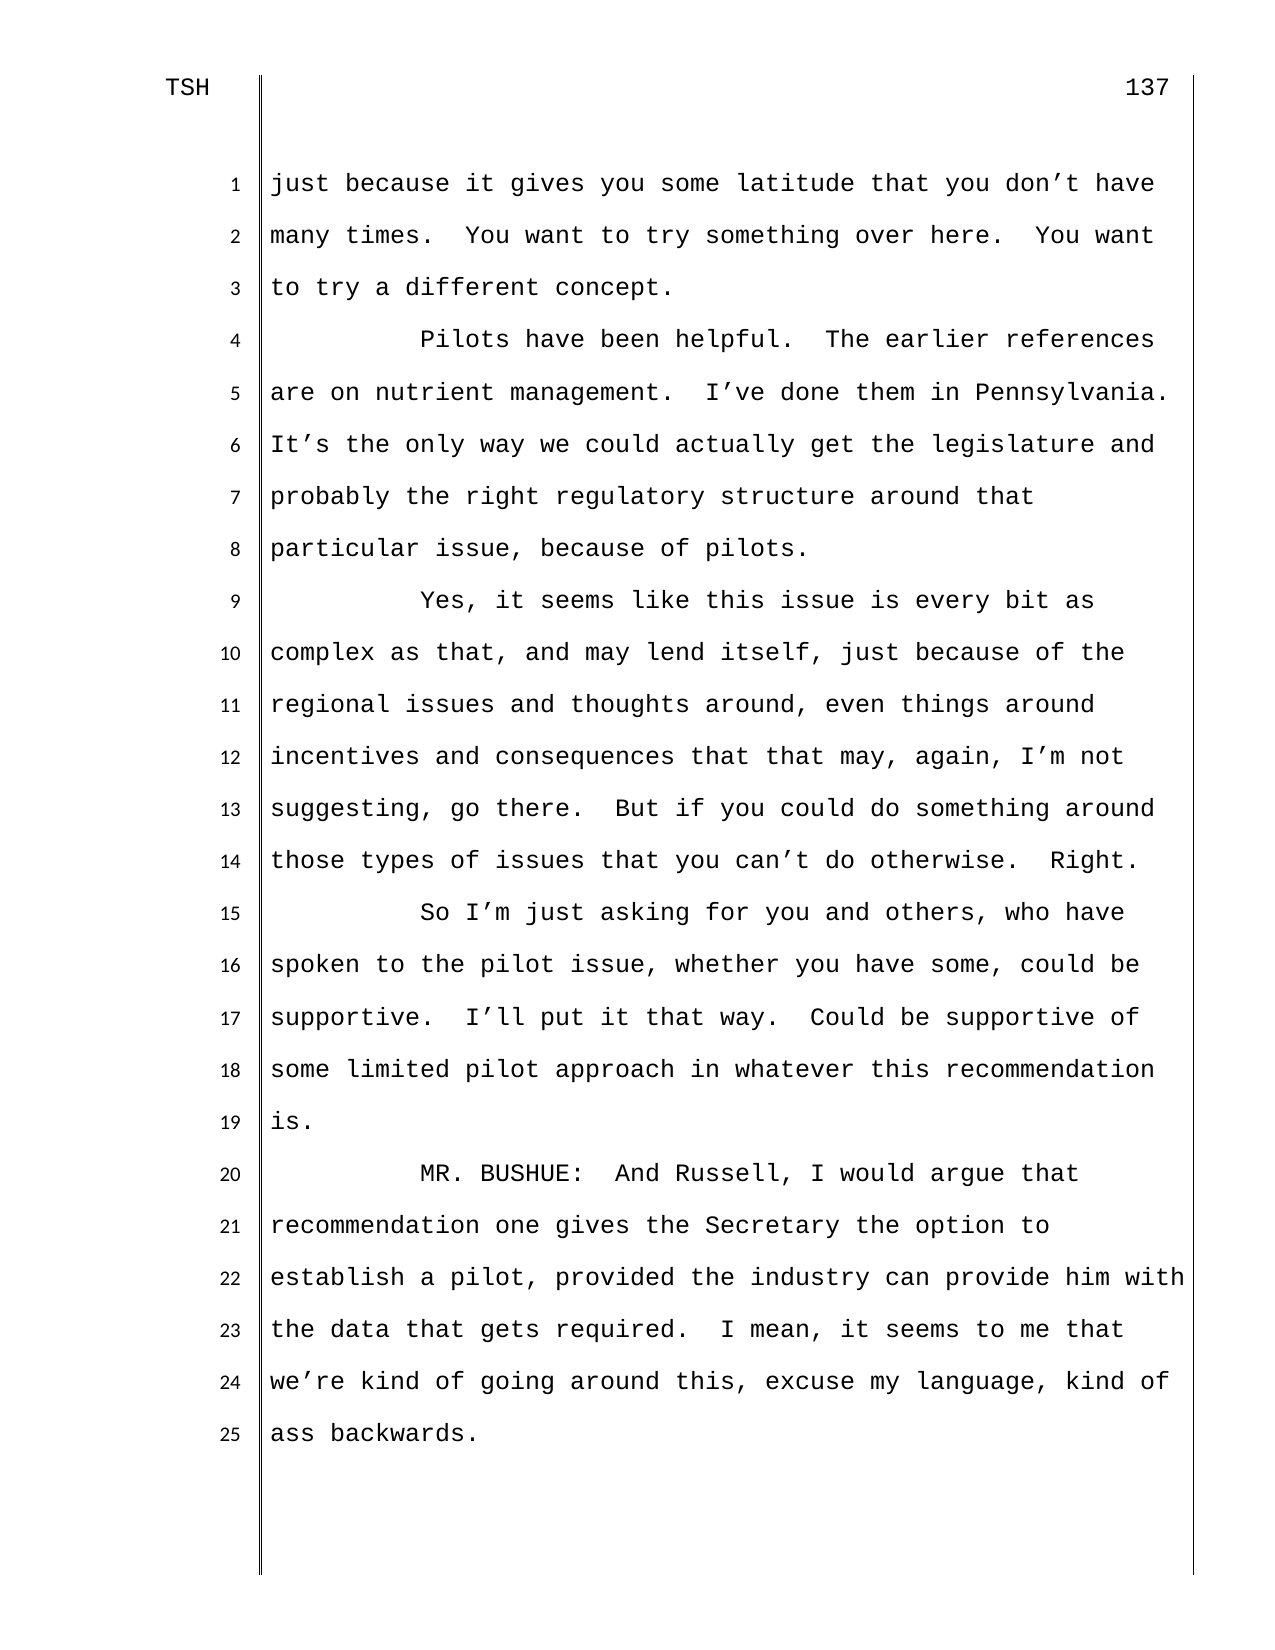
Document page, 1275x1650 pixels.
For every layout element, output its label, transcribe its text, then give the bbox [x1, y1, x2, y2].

text So I’m just asking for you and others, who have spoken to the pilot issue, whether you have some, could be supportive. I’ll put it that way. Could be supportive of some limited pilot approach in whatever this recommendation is. [270, 879, 1185, 1139]
text Yes, it seems like this issue is every bit as complex as that, and may lend itself, just because of the regional issues and thoughts around, even things around incentives and consequences that that may, again, I’m not suggesting, go there. But if you could do something around those types of issues that you can’t do otherwise. Right. [270, 567, 1185, 879]
text MR. BUSHUE: And Russell, I would argue that recommendation one gives the Secretary the option to establish a pilot, provided the industry can provide him with the data that gets required. I mean, it seems to me that we’re kind of going around this, excuse my language, kind of ass backwards. [270, 1139, 1185, 1452]
text Pilots have been helpful. The earlier references are on nutrient management. I’ve done them in Pennsylvania. It’s the only way we could actually get the legislature and probably the right regulatory structure around that particular issue, because of pilots. [270, 306, 1185, 567]
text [270, 150, 1185, 306]
